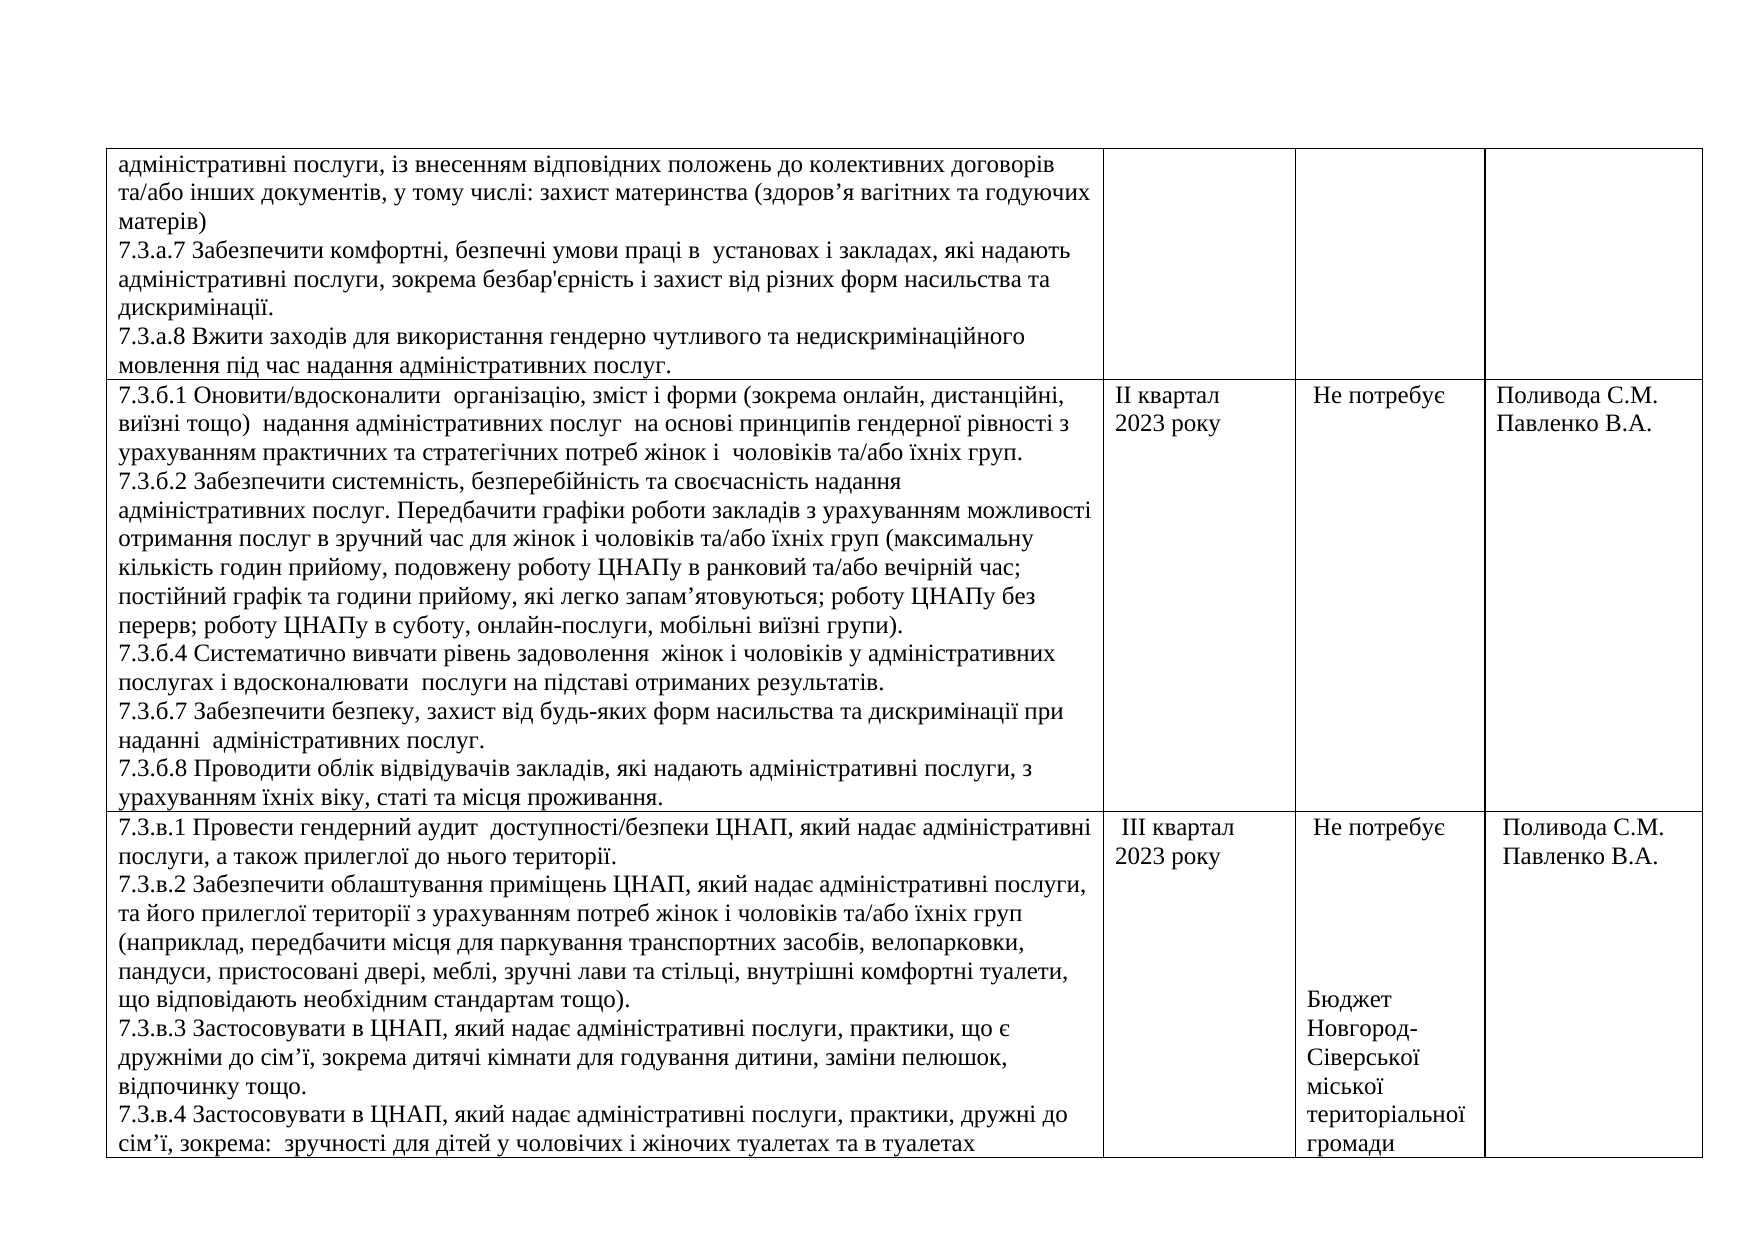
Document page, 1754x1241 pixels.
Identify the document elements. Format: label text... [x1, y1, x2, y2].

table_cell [1104, 812, 1295, 1157]
table_cell [1486, 149, 1702, 379]
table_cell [107, 149, 1103, 379]
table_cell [1486, 812, 1702, 1157]
table_cell [1296, 149, 1484, 379]
table_cell [1104, 149, 1295, 379]
table_cell Не потребує [1296, 380, 1484, 811]
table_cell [1296, 812, 1484, 1157]
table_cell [107, 812, 1103, 1157]
table_cell ІІ квартал 2023 року [1104, 380, 1295, 811]
table_cell Поливода С.М. Павленко В.А. [1486, 380, 1702, 811]
table_cell 7.3.б.1 Оновити/вдосконалити організацію, зміст і форми (зокрема онлайн, дистанційні, виїзні тощо) надання адміністративних послуг на основі принципів гендерної рівності з урахуванням практичних та стратегічних потреб жінок і чоловіків та/або їхніх груп. 7.3.б.2 Забезпечити системність, безперебійність та своєчасність надання адміністративних послуг. Передбачити графіки роботи закладів з урахуванням можливості отримання послуг в зручний час для жінок і чоловіків та/або їхніх груп (максимальну кількість годин прийому, подовжену роботу ЦНАПу в ранковий та/або вечірній час; постійний графік та години прийому, які легко запам’ятовуються; роботу ЦНАПу без перерв; роботу ЦНАПу в суботу, онлайн-послуги, мобільні виїзні групи). 7.3.б.4 Систематично вивчати рівень задоволення жінок і чоловіків у адміністративних послугах і вдосконалювати послуги на підставі отриманих результатів. 7.3.б.7 Забезпечити безпеку, захист від будь-яких форм насильства та дискримінації при наданні адміністративних послуг. 7.3.б.8 Проводити облік відвідувачів закладів, які надають адміністративні послуги, з урахуванням їхніх віку, статі та місця проживання. [107, 380, 1103, 811]
